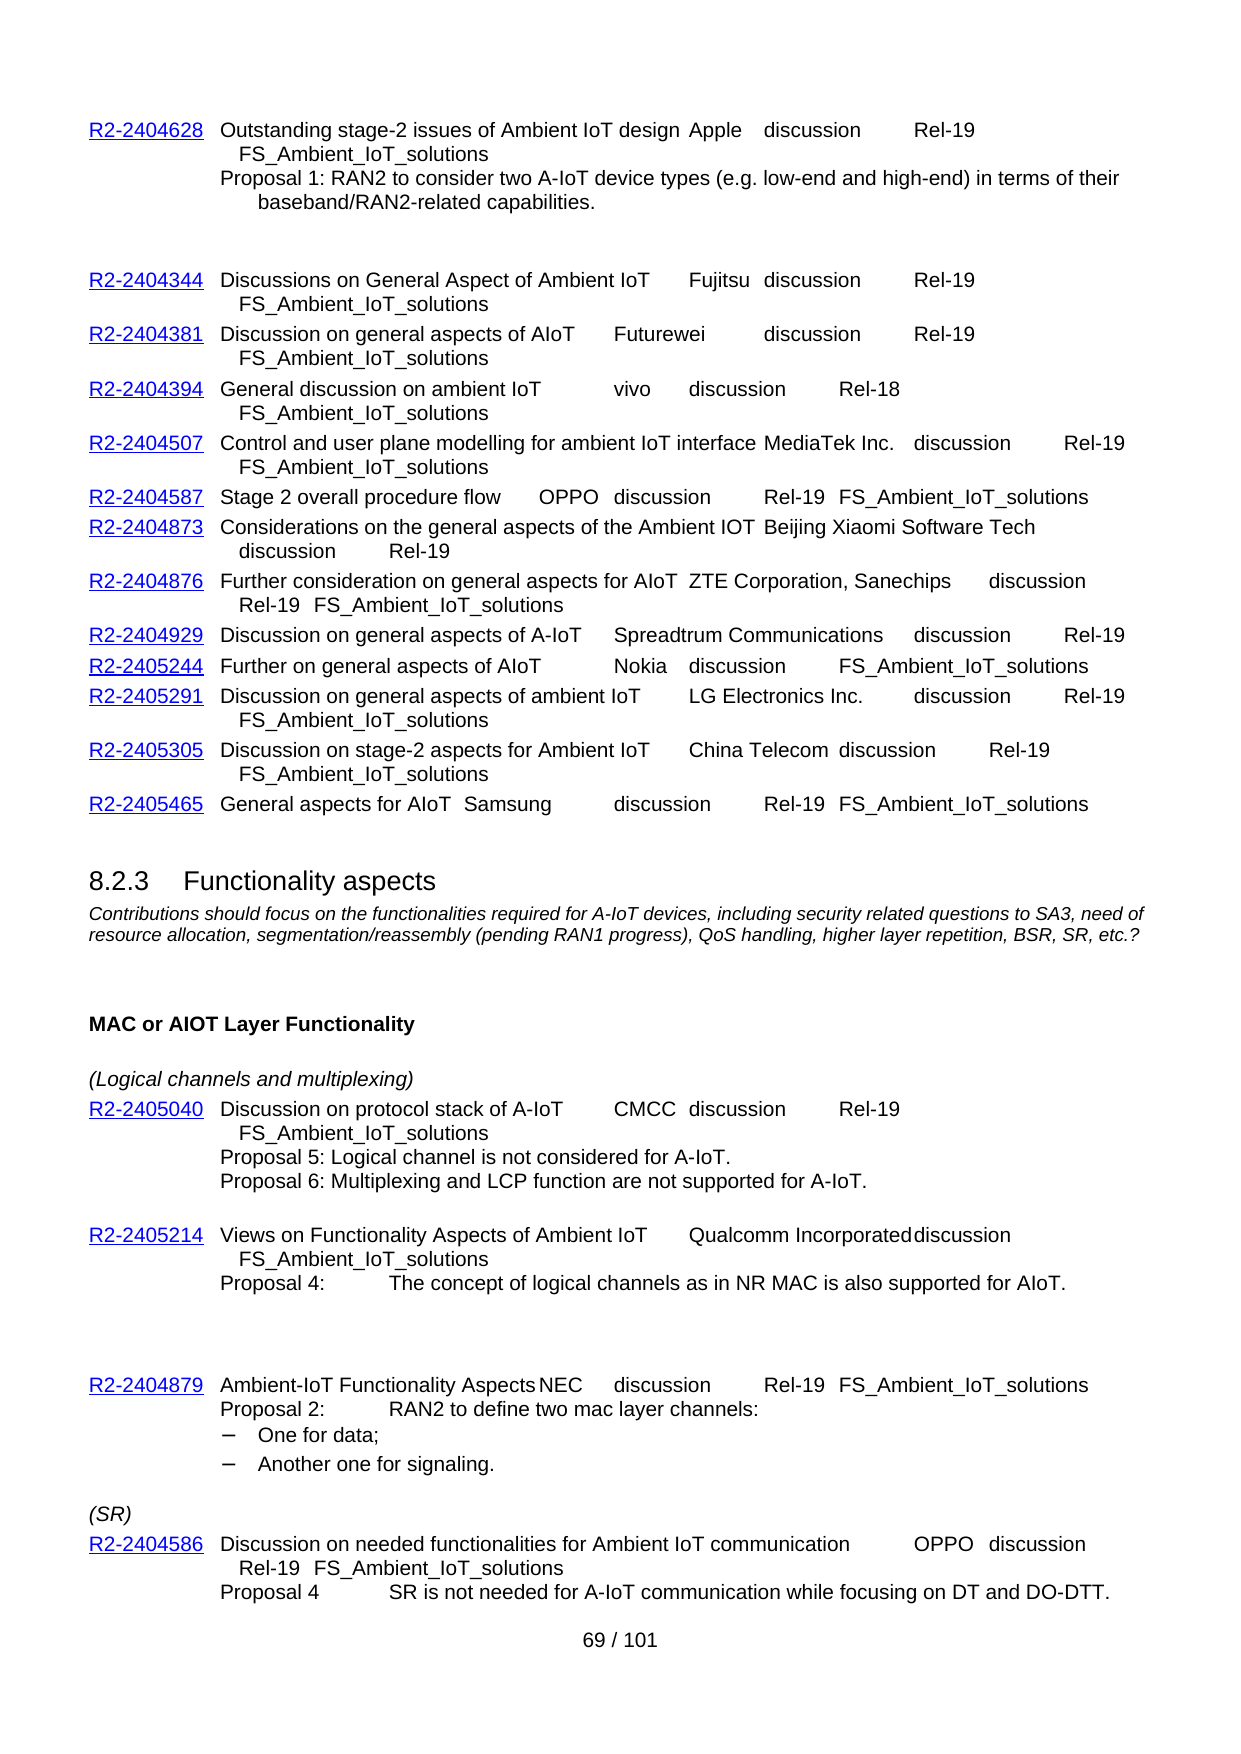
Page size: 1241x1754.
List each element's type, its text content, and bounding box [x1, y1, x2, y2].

title R2-2404876 Further consideration on general aspects for AIoT ZTE Corporation, Sanechips discussion Rel-19 FS_Ambient_IoT_solutions [89, 569, 1152, 617]
title MAC or AIOT Layer Functionality [89, 1012, 1152, 1036]
title R2-2405305 Discussion on stage-2 aspects for Ambient IoT China Telecom discussion Rel-19 FS_Ambient_IoT_solutions [89, 738, 1152, 786]
text Proposal 2: RAN2 to define two mac layer channels: [220, 1397, 1152, 1421]
text Proposal 1: RAN2 to consider two A-IoT device types (e.g. low-end and high-end) in terms of their baseband/RAN2-related capabilities. [220, 166, 1152, 214]
text (Logical channels and multiplexing) [89, 1066, 1152, 1090]
title R2-2404929 Discussion on general aspects of A-IoT Spreadtrum Communications discussion Rel-19 [89, 623, 1152, 647]
text Proposal 5: Logical channel is not considered for A-IoT. [220, 1144, 1152, 1168]
title R2-2405465 General aspects for AIoT Samsung discussion Rel-19 FS_Ambient_IoT_solutions [89, 792, 1152, 816]
title R2-2405214 Views on Functionality Aspects of Ambient IoT Qualcomm Incorporated discussion FS_Ambient_IoT_solutions [89, 1223, 1152, 1271]
text Proposal 4: The concept of logical channels as in NR MAC is also supported for AIoT. [220, 1271, 1152, 1294]
title R2-2404344 Discussions on General Aspect of Ambient IoT Fujitsu discussion Rel-19 FS_Ambient_IoT_solutions [89, 268, 1152, 316]
title R2-2404628 Outstanding stage-2 issues of Ambient IoT design Apple discussion Rel-19 FS_Ambient_IoT_solutions [89, 118, 1152, 166]
text (SR) [89, 1501, 1152, 1525]
text Proposal 4 SR is not needed for A-IoT communication while focusing on DT and DO-DTT. [220, 1579, 1152, 1603]
title R2-2404879 Ambient-IoT Functionality Aspects NEC discussion Rel-19 FS_Ambient_IoT_solutions [89, 1373, 1152, 1397]
title R2-2404873 Considerations on the general aspects of the Ambient IOT Beijing Xiaomi Software Tech discussion Rel-19 [89, 515, 1152, 563]
text − Another one for signaling. [220, 1449, 1152, 1477]
title R2-2404394 General discussion on ambient IoT vivo discussion Rel-18 FS_Ambient_IoT_solutions [89, 376, 1152, 424]
title R2-2404381 Discussion on general aspects of AIoT Futurewei discussion Rel-19 FS_Ambient_IoT_solutions [89, 322, 1152, 370]
title R2-2404507 Control and user plane modelling for ambient IoT interface MediaTek Inc. discussion Rel-19 FS_Ambient_IoT_solutions [89, 431, 1152, 478]
text Proposal 6: Multiplexing and LCP function are not supported for A-IoT. [220, 1168, 1152, 1192]
title R2-2405244 Further on general aspects of AIoT Nokia discussion FS_Ambient_IoT_solutions [89, 653, 1152, 677]
subtitle 8.2.3 Functionality aspects [89, 865, 1152, 896]
title R2-2404586 Discussion on needed functionalities for Ambient IoT communication OPPO discussion Rel-19 FS_Ambient_IoT_solutions [89, 1532, 1152, 1579]
text − One for data; [220, 1421, 1152, 1449]
title R2-2405040 Discussion on protocol stack of A-IoT CMCC discussion Rel-19 FS_Ambient_IoT_solutions [89, 1097, 1152, 1144]
text Contributions should focus on the functionalities required for A-IoT devices, including security related questions to SA3, need of resource allocation, segmentation/reassembly (pending RAN1 progress), QoS handling, higher layer repetition, BSR, SR, etc.? [89, 902, 1152, 946]
title R2-2405291 Discussion on general aspects of ambient IoT LG Electronics Inc. discussion Rel-19 FS_Ambient_IoT_solutions [89, 684, 1152, 732]
title R2-2404587 Stage 2 overall procedure flow OPPO discussion Rel-19 FS_Ambient_IoT_solutions [89, 485, 1152, 509]
